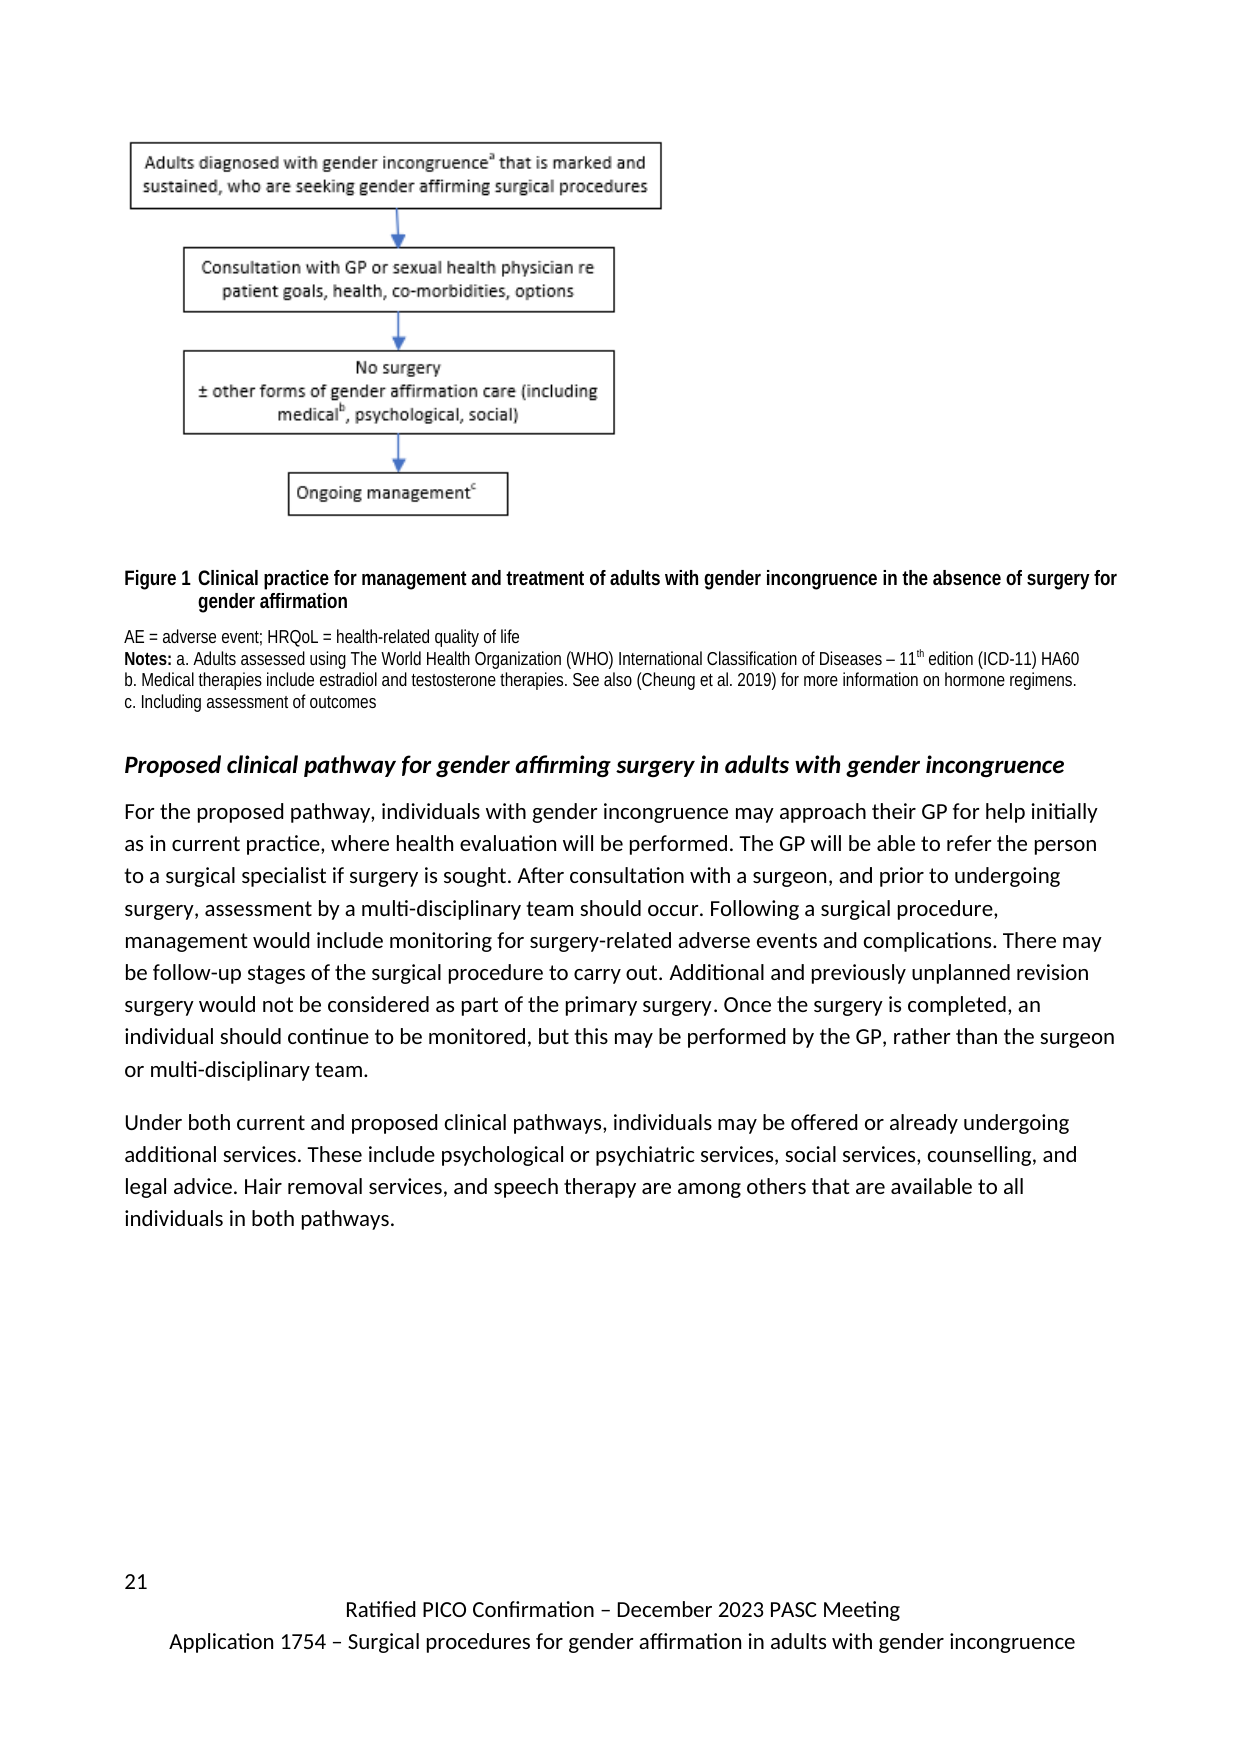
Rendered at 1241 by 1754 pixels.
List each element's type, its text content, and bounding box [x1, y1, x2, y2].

text Under both current and proposed clinical pathways, individuals may be offered or already undergoing additional services. These include psychological or psychiatric services, social services, counselling, and legal advice. Hair removal services, and speech therapy are among others that are available to all individuals in both pathways. [124, 1108, 1122, 1232]
text Notes: a. Adults assessed using The World Health Organization (WHO) International Classification of Diseases – 11th edition (ICD-11) HA60 [124, 647, 1122, 669]
subtitle Proposed clinical pathway for gender affirming surgery in adults with gender incongruence [124, 750, 1122, 780]
picture [124, 133, 673, 524]
text c. Including assessment of outcomes [124, 691, 1122, 712]
text Figure 1 Clinical practice for management and treatment of adults with gender incongruence in the absence of surgery for gender affirmation [124, 566, 1122, 613]
text AE = adverse event; HRQoL = health-related quality of life [124, 626, 1122, 647]
text For the proposed pathway, individuals with gender incongruence may approach their GP for help initially as in current practice, where health evaluation will be performed. The GP will be able to refer the person to a surgical specialist if surgery is sought. After consultation with a surgeon, and prior to undergoing surgery, assessment by a multi-disciplinary team should occur. Following a surgical procedure, management would include monitoring for surgery-related adverse events and complications. There may be follow-up stages of the surgical procedure to carry out. Additional and previously unplanned revision surgery would not be considered as part of the primary surgery. Once the surgery is completed, an individual should continue to be monitored, but this may be performed by the GP, rather than the surgeon or multi-disciplinary team. [124, 797, 1122, 1083]
text b. Medical therapies include estradiol and testosterone therapies. See also (Cheung et al. 2019) for more information on hormone regimens. [124, 669, 1122, 691]
